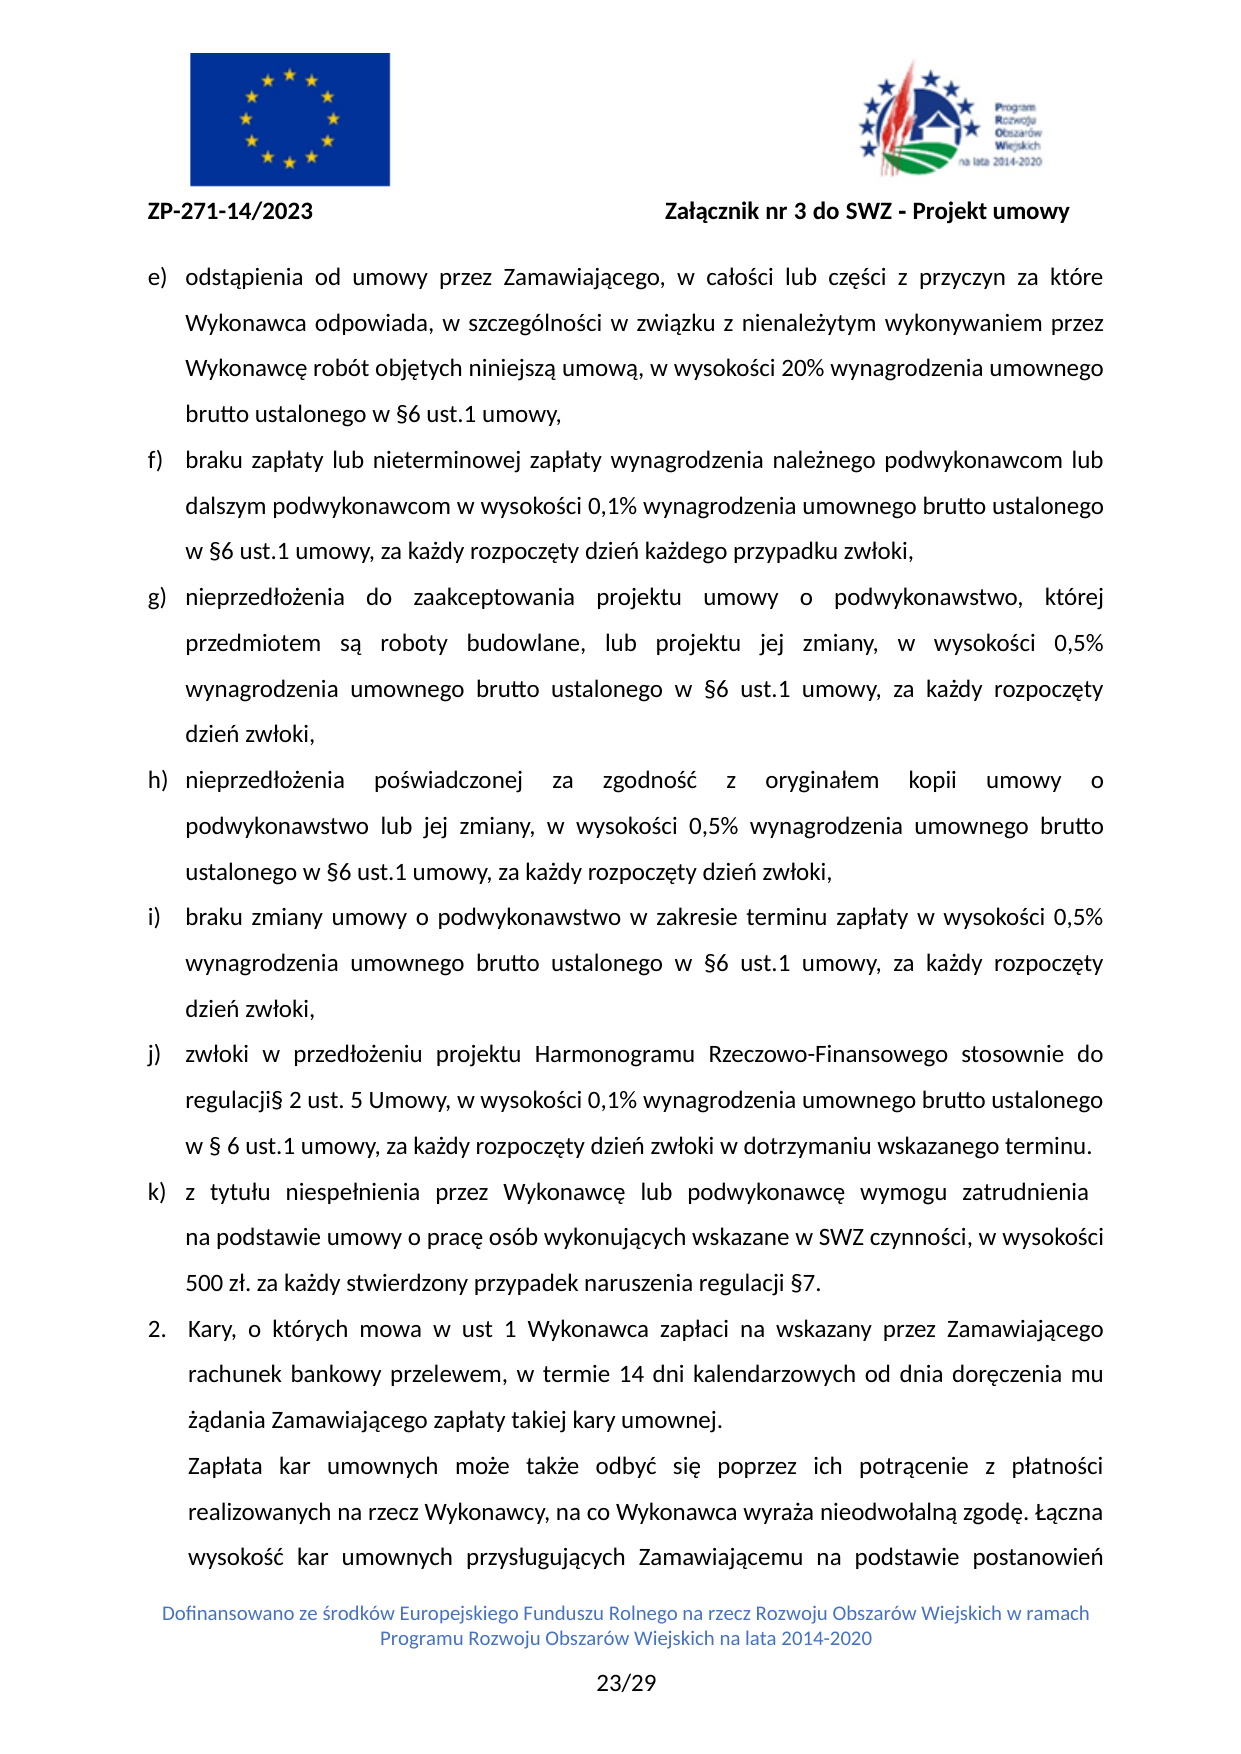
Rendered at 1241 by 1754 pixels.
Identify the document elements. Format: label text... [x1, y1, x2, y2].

list nieprzedłożenia poświadczonej za zgodność z oryginałem kopii umowy o podwykonawstwo lub jej zmiany, w wysokości 0,5% wynagrodzenia umownego brutto ustalonego w §6 ust.1 umowy, za każdy rozpoczęty dzień zwłoki, [148, 764, 1105, 886]
list nieprzedłożenia do zaakceptowania projektu umowy o podwykonawstwo, której przedmiotem są roboty budowlane, lub projektu jej zmiany, w wysokości 0,5% wynagrodzenia umownego brutto ustalonego w §6 ust.1 umowy, za każdy rozpoczęty dzień zwłoki, [148, 581, 1105, 749]
picture [190, 53, 1063, 188]
list braku zmiany umowy o podwykonawstwo w zakresie terminu zapłaty w wysokości 0,5% wynagrodzenia umownego brutto ustalonego w §6 ust.1 umowy, za każdy rozpoczęty dzień zwłoki, [148, 901, 1105, 1023]
list braku zapłaty lub nieterminowej zapłaty wynagrodzenia należnego podwykonawcom lub dalszym podwykonawcom w wysokości 0,1% wynagrodzenia umownego brutto ustalonego w §6 ust.1 umowy, za każdy rozpoczęty dzień każdego przypadku zwłoki, [148, 444, 1105, 566]
list odstąpienia od umowy przez Zamawiającego, w całości lub części z przyczyn za które Wykonawca odpowiada, w szczególności w związku z nienależytym wykonywaniem przez Wykonawcę robót objętych niniejszą umową, w wysokości 20% wynagrodzenia umownego brutto ustalonego w §6 ust.1 umowy, [148, 261, 1105, 429]
list Kary, o których mowa w ust 1 Wykonawca zapłaci na wskazany przez Zamawiającego rachunek bankowy przelewem, w termie 14 dni kalendarzowych od dnia doręczenia mu żądania Zamawiającego zapłaty takiej kary umownej. [148, 1313, 1105, 1435]
list zwłoki w przedłożeniu projektu Harmonogramu Rzeczowo-Finansowego stosownie do regulacji§ 2 ust. 5 Umowy, w wysokości 0,1% wynagrodzenia umownego brutto ustalonego w § 6 ust.1 umowy, za każdy rozpoczęty dzień zwłoki w dotrzymaniu wskazanego terminu. [148, 1038, 1105, 1161]
list z tytułu niespełnienia przez Wykonawcę lub podwykonawcę wymogu zatrudnienia na podstawie umowy o pracę osób wykonujących wskazane w SWZ czynności, w wysokości 500 zł. za każdy stwierdzony przypadek naruszenia regulacji §7. [148, 1176, 1105, 1298]
